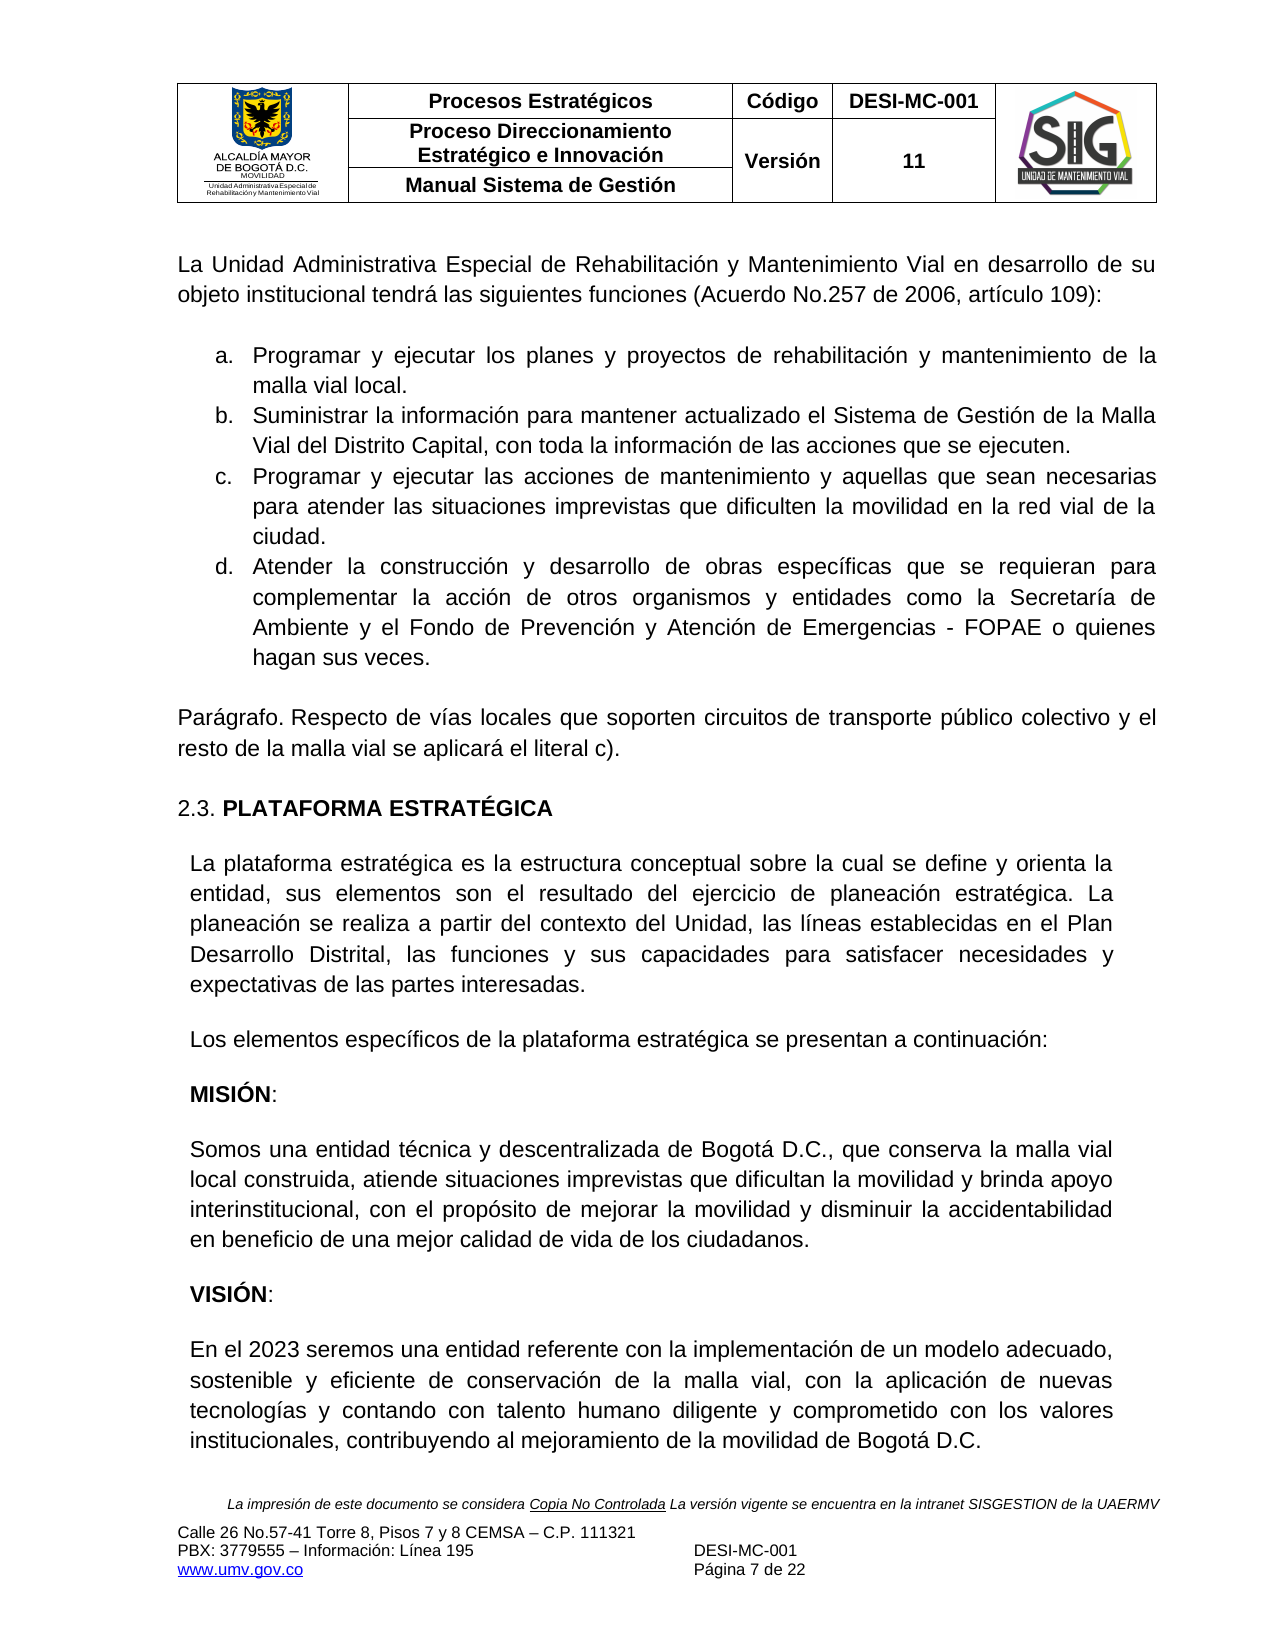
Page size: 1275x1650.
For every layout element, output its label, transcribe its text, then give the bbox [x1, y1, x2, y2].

picture [1014, 87, 1138, 199]
text VISIÓN: [189, 1281, 1114, 1308]
list Atender la construcción y desarrollo de obras específicas que se requieran para complementar la acción de otros organismos y entidades como la Secretaría de Ambiente y el Fondo de Prevención y Atención de Emergencias - FOPAE o quienes hagan sus veces. [215, 553, 1157, 670]
text En el 2023 seremos una entidad referente con la implementación de un modelo adecuado, sostenible y eficiente de conservación de la malla vial, con la aplicación de nuevas tecnologías y contando con talento humano diligente y comprometido con los valores institucionales, contribuyendo al mejoramiento de la movilidad de Bogotá D.C. [189, 1336, 1114, 1453]
text MISIÓN: [189, 1081, 1114, 1107]
text La plataforma estratégica es la estructura conceptual sobre la cual se define y orienta la entidad, sus elementos son el resultado del ejercicio de planeación estratégica. La planeación se realiza a partir del contexto del Unidad, las líneas establecidas en el Plan Desarrollo Distrital, las funciones y sus capacidades para satisfacer necesidades y expectativas de las partes interesadas. [189, 850, 1114, 997]
list Suministrar la información para mantener actualizado el Sistema de Gestión de la Malla Vial del Distrito Capital, con toda la información de las acciones que se ejecuten. [215, 402, 1157, 459]
text Parágrafo. Respecto de vías locales que soporten circuitos de transporte público colectivo y el resto de la malla vial se aplicará el literal c). [177, 704, 1157, 761]
subtitle PLATAFORMA ESTRATÉGICA [177, 795, 1157, 821]
text Los elementos específicos de la plataforma estratégica se presentan a continuación: [189, 1026, 1114, 1052]
list Programar y ejecutar las acciones de mantenimiento y aquellas que sean necesarias para atender las situaciones imprevistas que dificulten la movilidad en la red vial de la ciudad. [215, 463, 1157, 549]
text Somos una entidad técnica y descentralizada de Bogotá D.C., que conserva la malla vial local construida, atiende situaciones imprevistas que dificultan la movilidad y brinda apoyo interinstitucional, con el propósito de mejorar la movilidad y disminuir la accidentabilidad en beneficio de una mejor calidad de vida de los ciudadanos. [189, 1136, 1114, 1253]
list Programar y ejecutar los planes y proyectos de rehabilitación y mantenimiento de la malla vial local. [215, 342, 1157, 398]
text La Unidad Administrativa Especial de Rehabilitación y Mantenimiento Vial en desarrollo de su objeto institucional tendrá las siguientes funciones (Acuerdo No.257 de 2006, artículo 109): [177, 251, 1157, 308]
